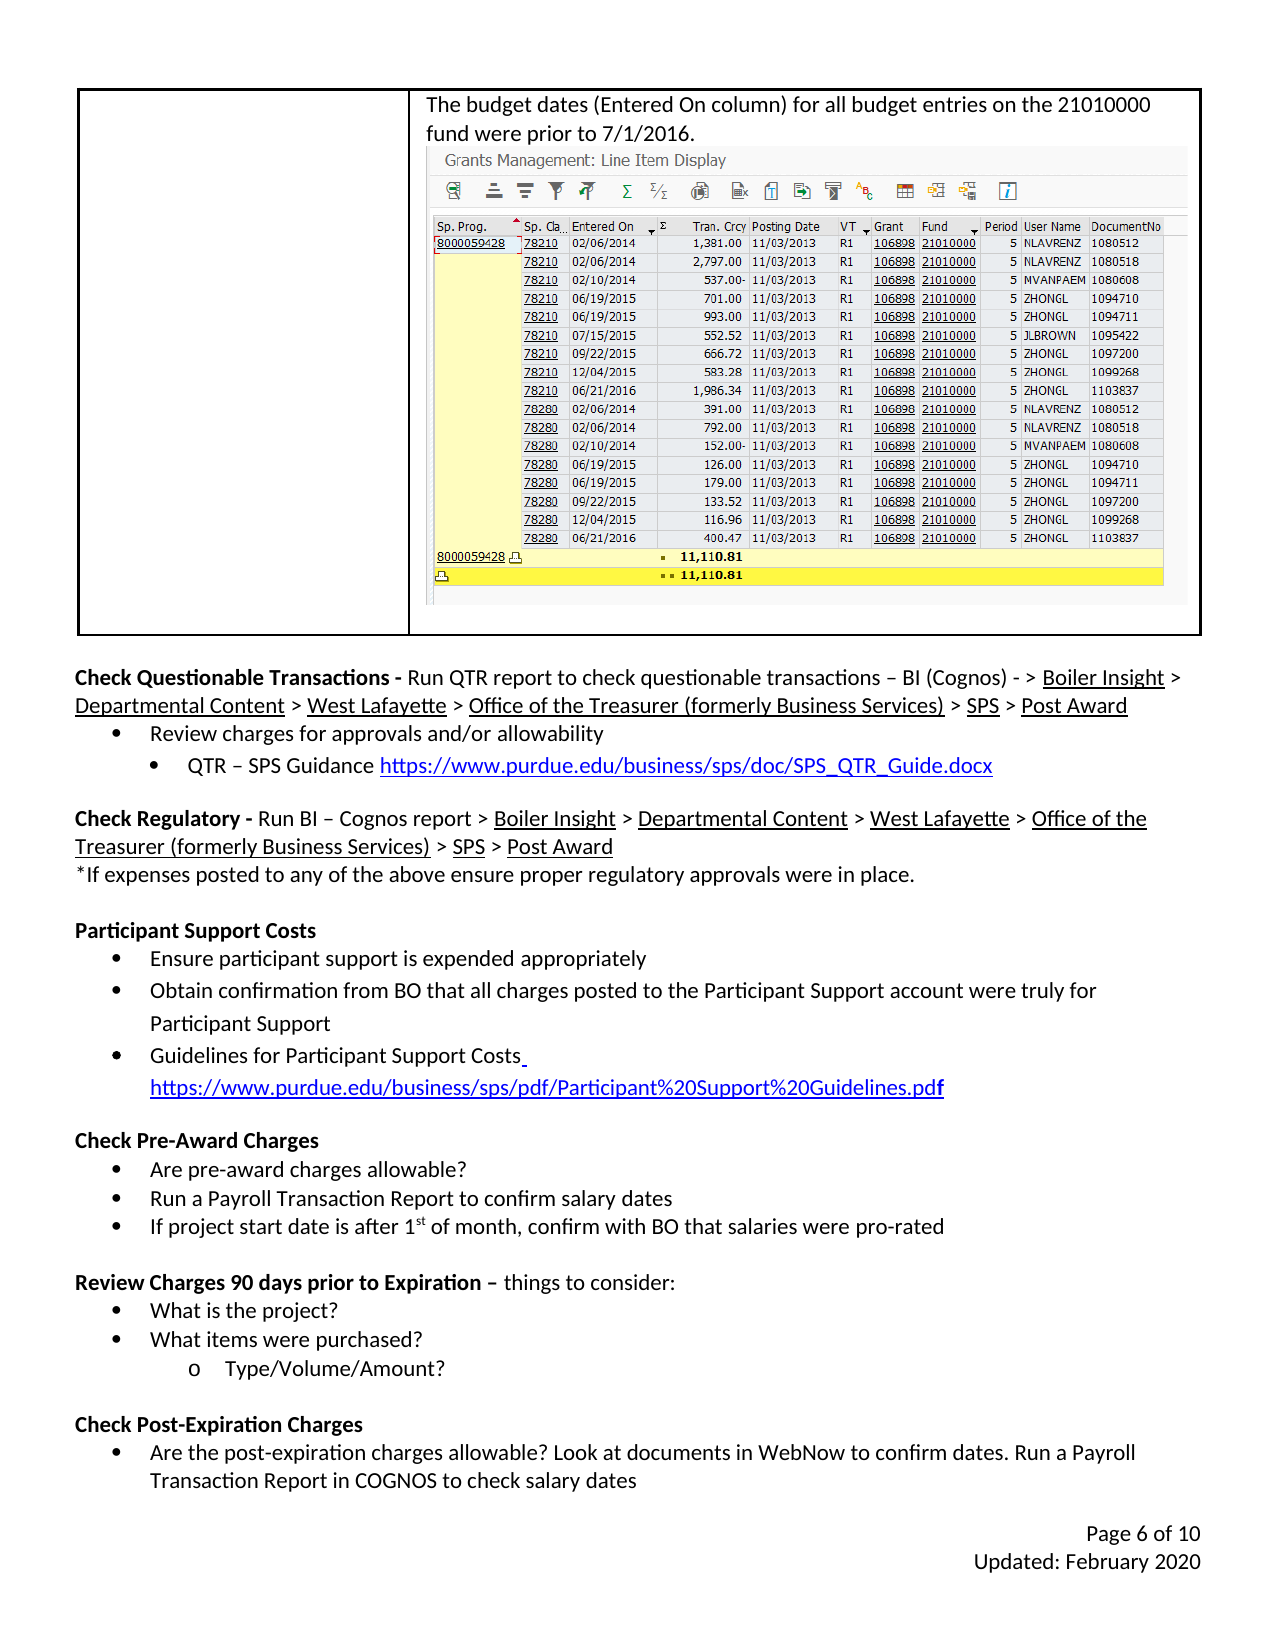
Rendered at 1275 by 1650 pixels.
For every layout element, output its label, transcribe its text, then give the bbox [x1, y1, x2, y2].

text *If expenses posted to any of the above ensure proper regulatory approvals were in place. [75, 860, 1214, 888]
text Review Charges 90 days prior to Expiration – things to consider: [75, 1268, 1214, 1297]
list Run a Payroll Transaction Report to confirm salary dates [112, 1183, 1214, 1212]
text Check Regulatory - Run BI – Cognos report > Boiler Insight > Departmental Content > West Lafayette > Office of the Treasurer (formerly Business Services) > SPS > Post Award [75, 804, 1151, 860]
table_header [80, 91, 408, 634]
subtitle Check Post-Expiration Charges [75, 1410, 1214, 1438]
list Are pre-award charges allowable? [112, 1154, 1214, 1183]
subtitle Participant Support Costs [75, 916, 1214, 944]
table_header The budget dates (Entered On column) for all budget entries on the 21010000 fund were prior to 7/1/2016. [410, 91, 1199, 634]
list What is the project? [112, 1297, 1214, 1325]
subtitle Check Pre-Award Charges [75, 1126, 1214, 1154]
list Guidelines for Participant Support Costs https://www.purdue.edu/business/sps/pdf/Participant%20Support%20Guidelines.pdf [112, 1041, 953, 1101]
text o Type/Volume/Amount? [187, 1354, 1214, 1382]
list If project start date is after 1st of month, confirm with BO that salaries were pro-rated [112, 1212, 1214, 1241]
text Check Questionable Transactions - Run QTR report to check questionable transactions – BI (Cognos) - > Boiler Insight > Departmental Content > West Lafayette > Office of the Treasurer (formerly Business Services) > SPS > Post Award [75, 663, 1184, 719]
list QTR – SPS Guidance https://www.purdue.edu/business/sps/doc/SPS_QTR_Guide.docx [150, 751, 1214, 779]
list Ensure participant support is expended appropriately [112, 944, 1214, 973]
list What items were purchased? [112, 1325, 1214, 1354]
list Review charges for approvals and/or allowability [112, 719, 1214, 747]
list Obtain confirmation from BO that all charges posted to the Participant Support account were truly for Participant Support [112, 977, 1099, 1037]
list Are the post-expiration charges allowable? Look at documents in WebNow to confirm dates. Run a Payroll Transaction Report in COGNOS to check salary dates [112, 1438, 1138, 1494]
picture [426, 146, 1188, 605]
